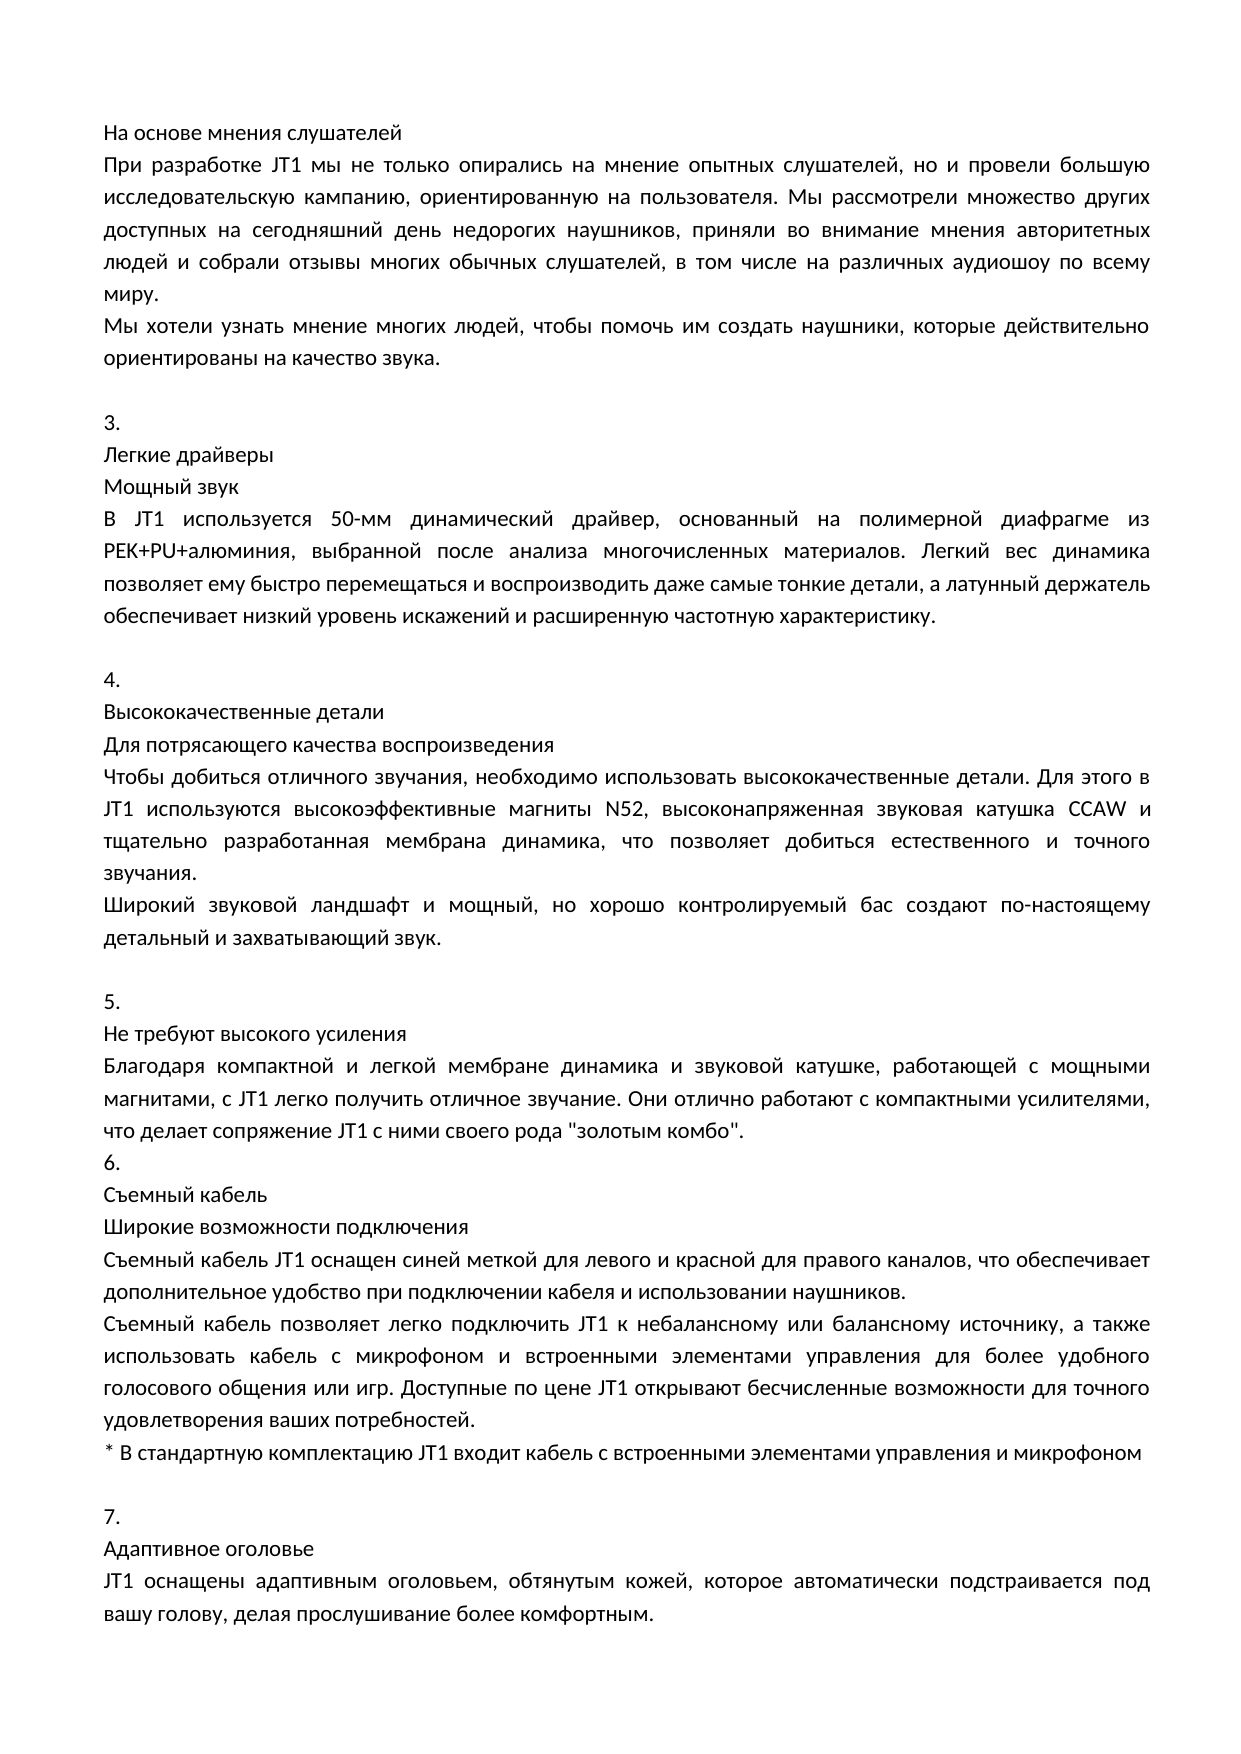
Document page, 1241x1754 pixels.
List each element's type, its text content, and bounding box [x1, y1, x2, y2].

text На основе мнения слушателей [103, 118, 1152, 146]
text 4. [103, 665, 1152, 693]
text Благодаря компактной и легкой мембране динамика и звуковой катушке, работающей с мощными магнитами, с JT1 легко получить отличное звучание. Они отлично работают с компактными усилителями, что делает сопряжение JT1 с ними своего рода "золотым комбо". [103, 1052, 1152, 1144]
text Съемный кабель JT1 оснащен синей меткой для левого и красной для правого каналов, что обеспечивает дополнительное удобство при подключении кабеля и использовании наушников. [103, 1245, 1152, 1305]
text 7. [103, 1502, 1152, 1530]
text 3. [103, 408, 1152, 436]
text Съемный кабель [103, 1180, 1152, 1208]
text Чтобы добиться отличного звучания, необходимо использовать высококачественные детали. Для этого в JT1 используются высокоэффективные магниты N52, высоконапряженная звуковая катушка CCAW и тщательно разработанная мембрана динамика, что позволяет добиться естественного и точного звучания. [103, 762, 1152, 886]
text Легкие драйверы [103, 440, 1152, 468]
text 5. [103, 987, 1152, 1015]
text Для потрясающего качества воспроизведения [103, 730, 1152, 758]
text JT1 оснащены адаптивным оголовьем, обтянутым кожей, которое автоматически подстраивается под вашу голову, делая прослушивание более комфортным. [103, 1567, 1152, 1627]
text Съемный кабель позволяет легко подключить JT1 к небалансному или балансному источнику, а также использовать кабель с микрофоном и встроенными элементами управления для более удобного голосового общения или игр. Доступные по цене JT1 открывают бесчисленные возможности для точного удовлетворения ваших потребностей. [103, 1309, 1152, 1434]
text Мы хотели узнать мнение многих людей, чтобы помочь им создать наушники, которые действительно ориентированы на качество звука. [103, 311, 1152, 371]
text Адаптивное оголовье [103, 1534, 1152, 1562]
text Высококачественные детали [103, 697, 1152, 726]
text Широкий звуковой ландшафт и мощный, но хорошо контролируемый бас создают по-настоящему детальный и захватывающий звук. [103, 891, 1152, 951]
text Мощный звук [103, 472, 1152, 500]
text Широкие возможности подключения [103, 1212, 1152, 1241]
text В JT1 используется 50-мм динамический драйвер, основанный на полимерной диафрагме из PEK+PU+алюминия, выбранной после анализа многочисленных материалов. Легкий вес динамика позволяет ему быстро перемещаться и воспроизводить даже самые тонкие детали, а латунный держатель обеспечивает низкий уровень искажений и расширенную частотную характеристику. [103, 504, 1152, 629]
text Не требуют высокого усиления [103, 1019, 1152, 1047]
text * В стандартную комплектацию JT1 входит кабель с встроенными элементами управления и микрофоном [103, 1438, 1152, 1466]
text При разработке JT1 мы не только опирались на мнение опытных слушателей, но и провели большую исследовательскую кампанию, ориентированную на пользователя. Мы рассмотрели множество других доступных на сегодняшний день недорогих наушников, приняли во внимание мнения авторитетных людей и собрали отзывы многих обычных слушателей, в том числе на различных аудиошоу по всему миру. [103, 150, 1152, 307]
text 6. [103, 1148, 1152, 1176]
